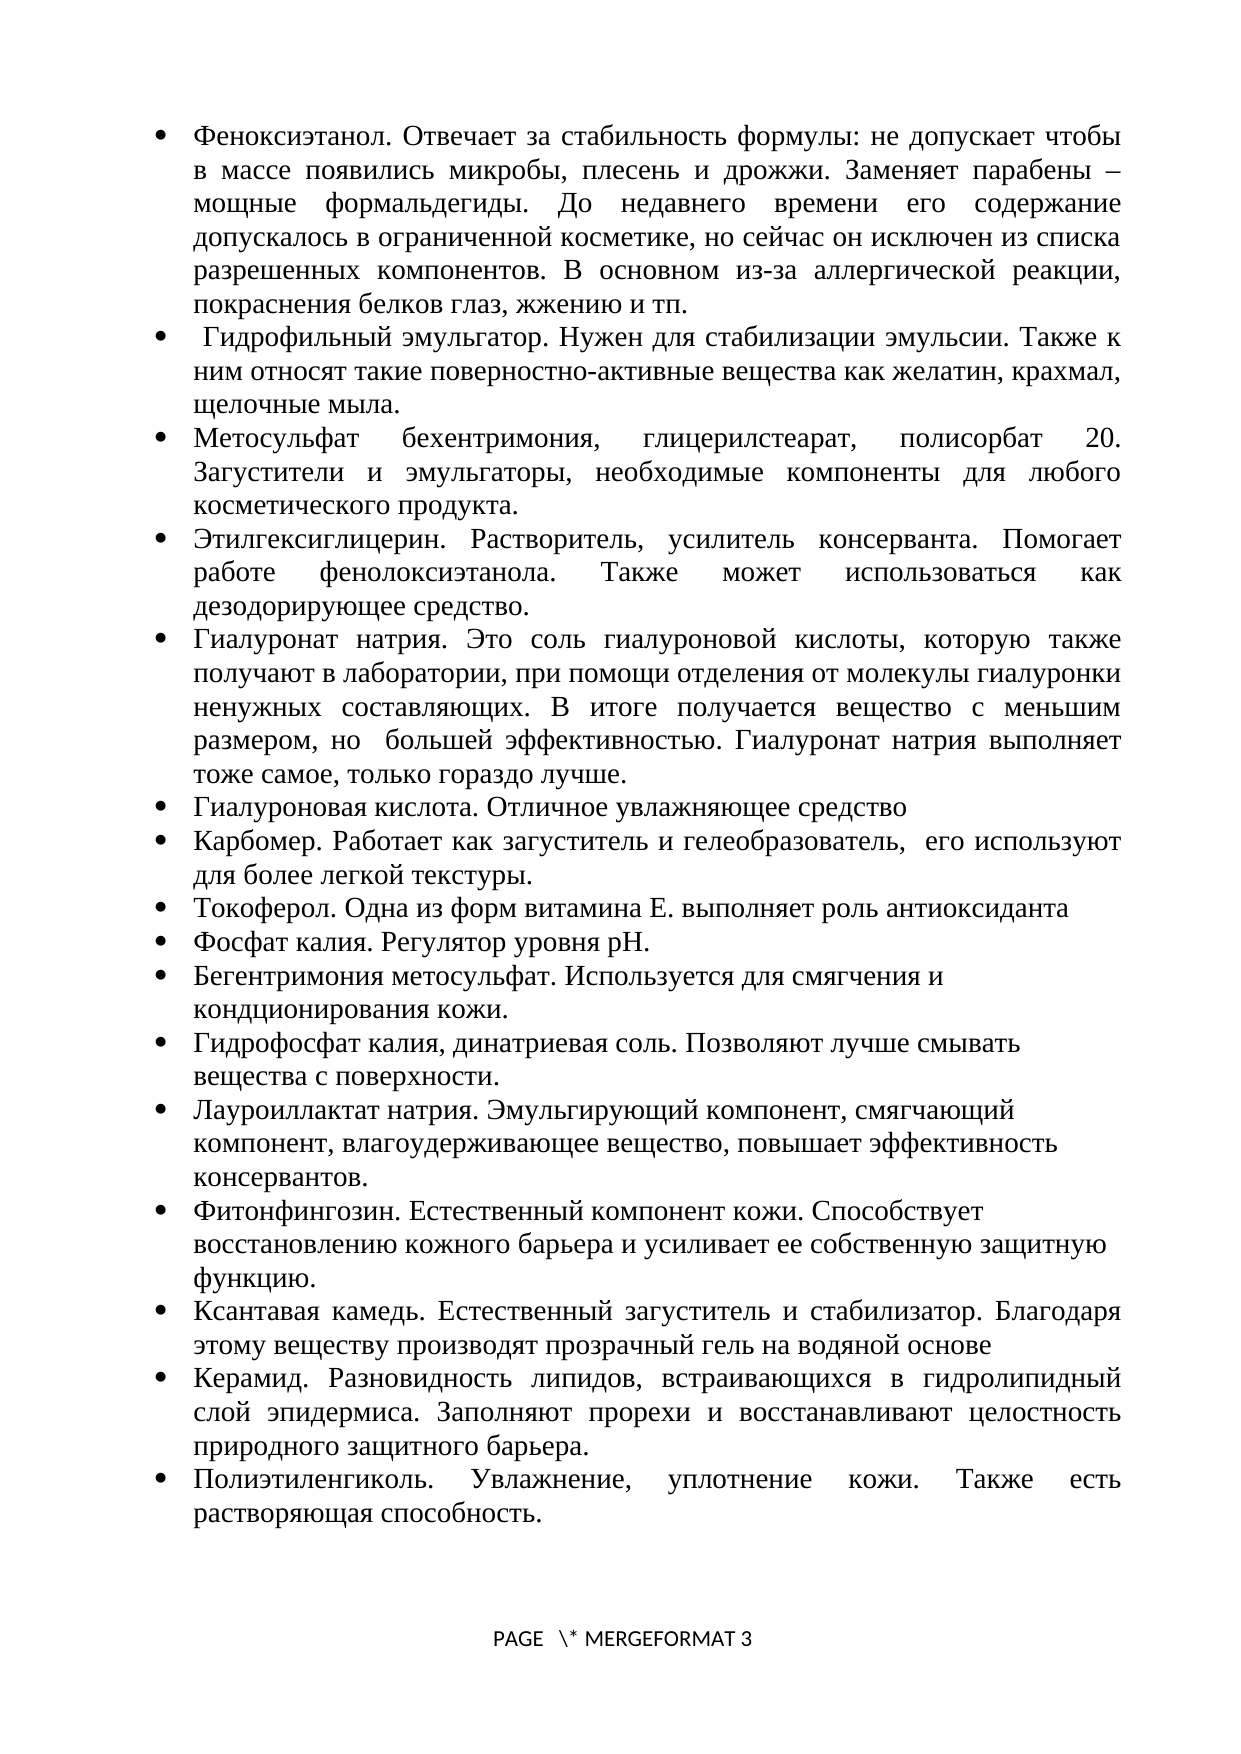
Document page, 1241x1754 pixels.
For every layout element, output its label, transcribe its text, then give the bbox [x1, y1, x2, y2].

list Токоферол. Одна из форм витамина Е. выполняет роль антиоксиданта [156, 890, 1122, 924]
list Керамид. Разновидность липидов, встраивающихся в гидролипидный слой эпидермиса. Заполняют прорехи и восстанавливают целостность природного защитного барьера. [156, 1361, 1122, 1461]
list Бегентримония метосульфат. Используется для смягчения и кондционирования кожи. [156, 958, 1122, 1025]
list Лауроиллактат натрия. Эмульгирующий компонент, смягчающий компонент, влагоудерживающее вещество, повышает эффективность консервантов. [156, 1092, 1122, 1193]
list Гидрофильный эмульгатор. Нужен для стабилизации эмульсии. Также к ним относят такие поверностно-активные вещества как желатин, крахмал, щелочные мыла. [156, 319, 1122, 420]
list Метосульфат бехентримония, глицерилстеарат, полисорбат 20. Загустители и эмульгаторы, необходимые компоненты для любого косметического продукта. [156, 420, 1122, 521]
list Карбомер. Работает как загуститель и гелеобразователь, его используют для более легкой текстуры. [156, 823, 1122, 890]
list Этилгексиглицерин. Растворитель, усилитель консерванта. Помогает работе фенолоксиэтанола. Также может использоваться как дезодорирующее средство. [156, 521, 1122, 622]
list Фитонфингозин. Естественный компонент кожи. Способствует восстановлению кожного барьера и усиливает ее собственную защитную функцию. [156, 1193, 1122, 1293]
list Фосфат калия. Регулятор уровня рН. [156, 924, 1122, 958]
list Полиэтиленгиколь. Увлажнение, уплотнение кожи. Также есть растворяющая способность. [156, 1461, 1122, 1528]
list Ксантавая камедь. Естественный загуститель и стабилизатор. Благодаря этому веществу производят прозрачный гель на водяной основе [156, 1293, 1122, 1361]
list Гидрофосфат калия, динатриевая соль. Позволяют лучше смывать вещества с поверхности. [156, 1025, 1122, 1092]
list Гиалуроновая кислота. Отличное увлажняющее средство [156, 789, 1122, 823]
list Феноксиэтанол. Отвечает за стабильность формулы: не допускает чтобы в массе появились микробы, плесень и дрожжи. Заменяет парабены – мощные формальдегиды. До недавнего времени его содержание допускалось в ограниченной косметике, но сейчас он исключен из списка разрешенных компонентов. В основном из-за аллергической реакции, покраснения белков глаз, жжению и тп. [156, 118, 1122, 319]
list Гиалуронат натрия. Это соль гиалуроновой кислоты, которую также получают в лаборатории, при помощи отделения от молекулы гиалуронки ненужных составляющих. В итоге получается вещество с меньшим размером, но большей эффективностью. Гиалуронат натрия выполняет тоже самое, только гораздо лучше. [156, 622, 1122, 789]
